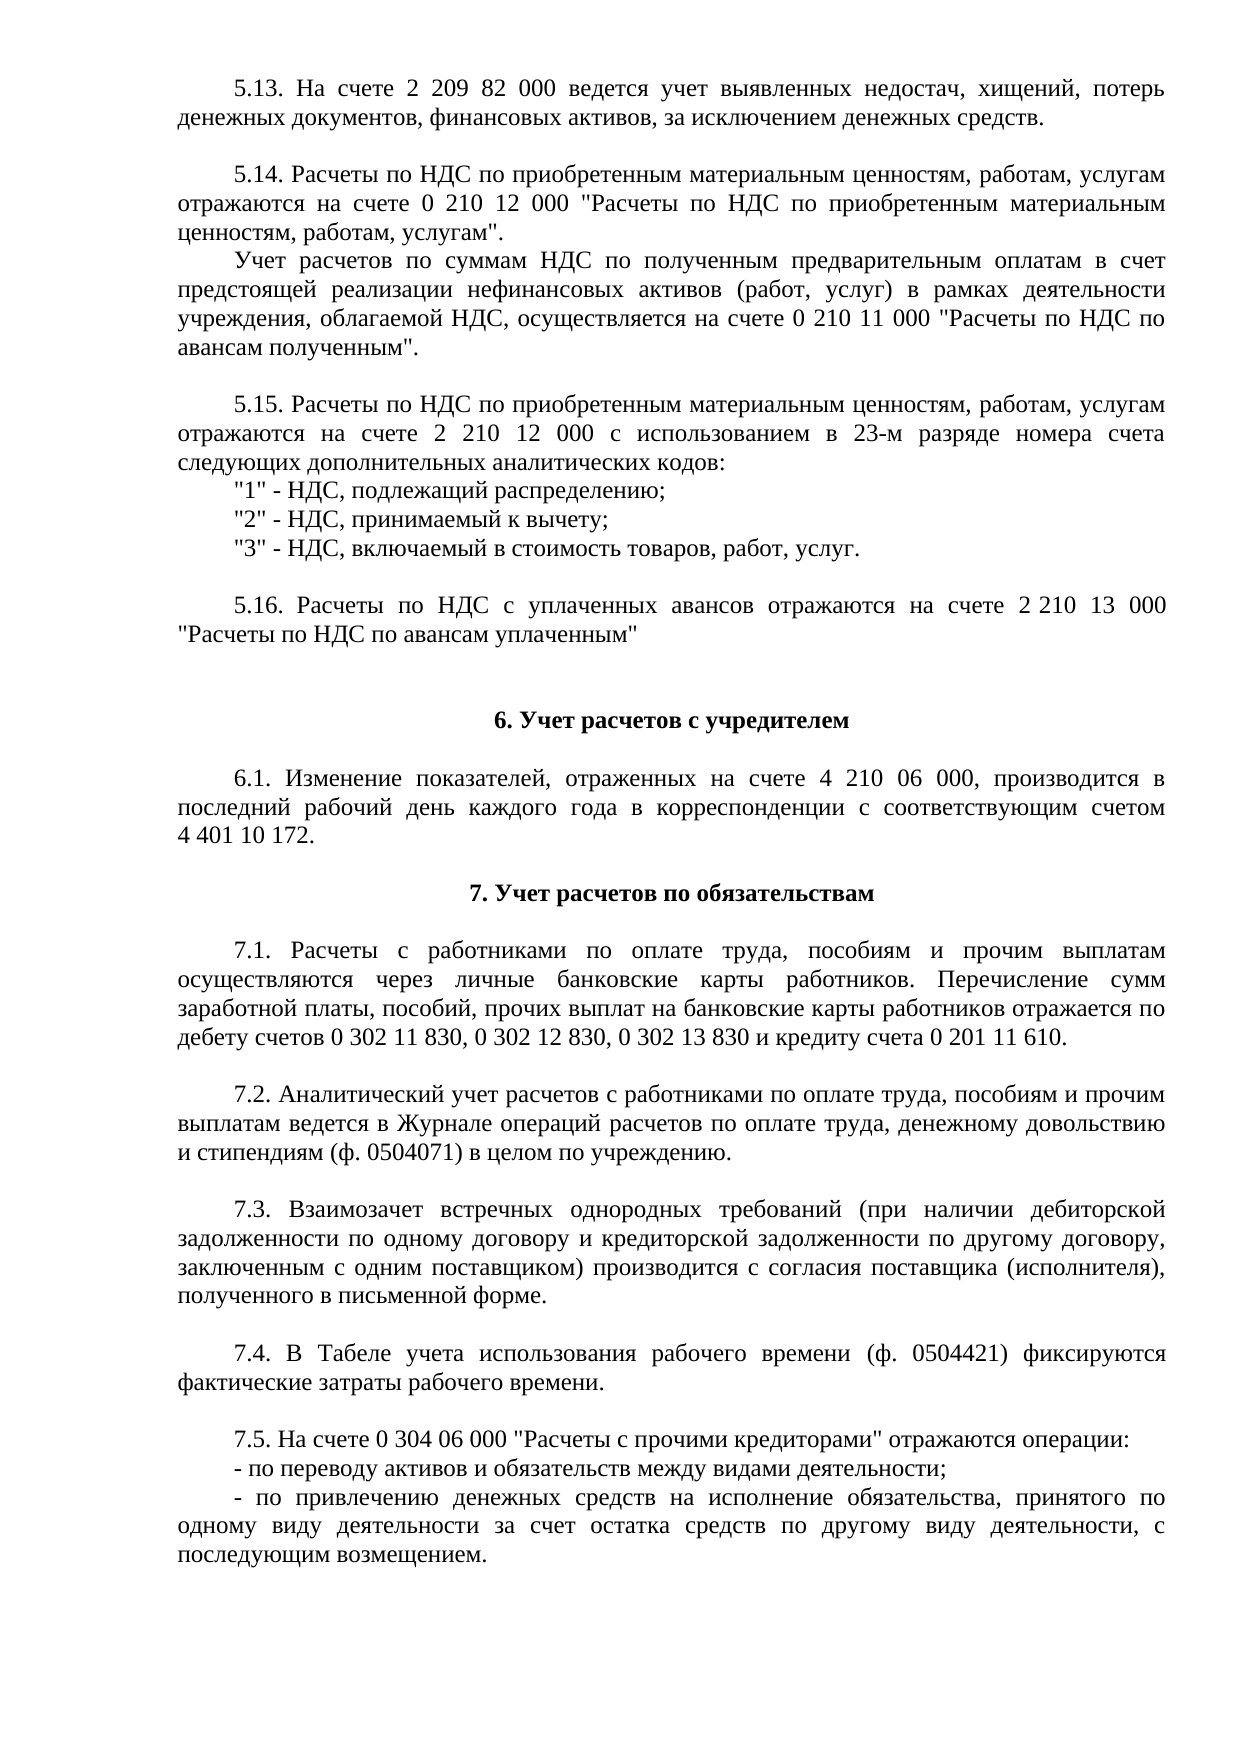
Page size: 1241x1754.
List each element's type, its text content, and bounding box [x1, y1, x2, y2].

text 5.13. На счете 2 209 82 000 ведется учет выявленных недостач, хищений, потерь денежных документов, финансовых активов, за исключением денежных средств. [177, 73, 1167, 131]
text "1" - НДС, подлежащий распределению; [177, 476, 1167, 504]
text "3" - НДС, включаемый в стоимость товаров, работ, услуг. [177, 533, 1167, 562]
text - по переводу активов и обязательств между видами деятельности; [177, 1453, 1167, 1482]
text 7.2. Аналитический учет расчетов с работниками по оплате труда, пособиям и прочим выплатам ведется в Журнале операций расчетов по оплате труда, денежному довольствию и стипендиям (ф. 0504071) в целом по учреждению. [177, 1079, 1167, 1166]
text 7.1. Расчеты с работниками по оплате труда, пособиям и прочим выплатам осуществляются через личные банковские карты работников. Перечисление сумм заработной платы, пособий, прочих выплат на банковские карты работников отражается по дебету счетов 0 302 11 830, 0 302 12 830, 0 302 13 830 и кредиту счета 0 201 11 610. [177, 936, 1167, 1051]
text 6. Учет расчетов с учредителем [177, 706, 1167, 734]
text 5.15. Расчеты по НДС по приобретенным материальным ценностям, работам, услугам отражаются на счете 2 210 12 000 с использованием в 23-м разряде номера счета следующих дополнительных аналитических кодов: [177, 389, 1167, 476]
text 5.16. Расчеты по НДС с уплаченных авансов отражаются на счете 2 210 13 000 "Расчеты по НДС по авансам уплаченным" [177, 591, 1167, 648]
text 6.1. Изменение показателей, отраженных на счете 4 210 06 000, производится в последний рабочий день каждого года в корреспонденции с соответствующим счетом 4 401 10 172. [177, 763, 1167, 849]
text Учет расчетов по суммам НДС по полученным предварительным оплатам в счет предстоящей реализации нефинансовых активов (работ, услуг) в рамках деятельности учреждения, облагаемой НДС, осуществляется на счете 0 210 11 000 "Расчеты по НДС по авансам полученным". [177, 246, 1167, 361]
text 7. Учет расчетов по обязательствам [177, 878, 1167, 907]
text 5.14. Расчеты по НДС по приобретенным материальным ценностям, работам, услугам отражаются на счете 0 210 12 000 "Расчеты по НДС по приобретенным материальным ценностям, работам, услугам". [177, 159, 1167, 246]
text - по привлечению денежных средств на исполнение обязательства, принятого по одному виду деятельности за счет остатка средств по другому виду деятельности, с последующим возмещением. [177, 1482, 1167, 1568]
text 7.3. Взаимозачет встречных однородных требований (при наличии дебиторской задолженности по одному договору и кредиторской задолженности по другому договору, заключенным с одним поставщиком) производится с согласия поставщика (исполнителя), полученного в письменной форме. [177, 1194, 1167, 1309]
text 7.4. В Табеле учета использования рабочего времени (ф. 0504421) фиксируются фактические затраты рабочего времени. [177, 1338, 1167, 1396]
text 7.5. На счете 0 304 06 000 "Расчеты с прочими кредиторами" отражаются операции: [177, 1424, 1167, 1453]
text "2" - НДС, принимаемый к вычету; [177, 504, 1167, 533]
